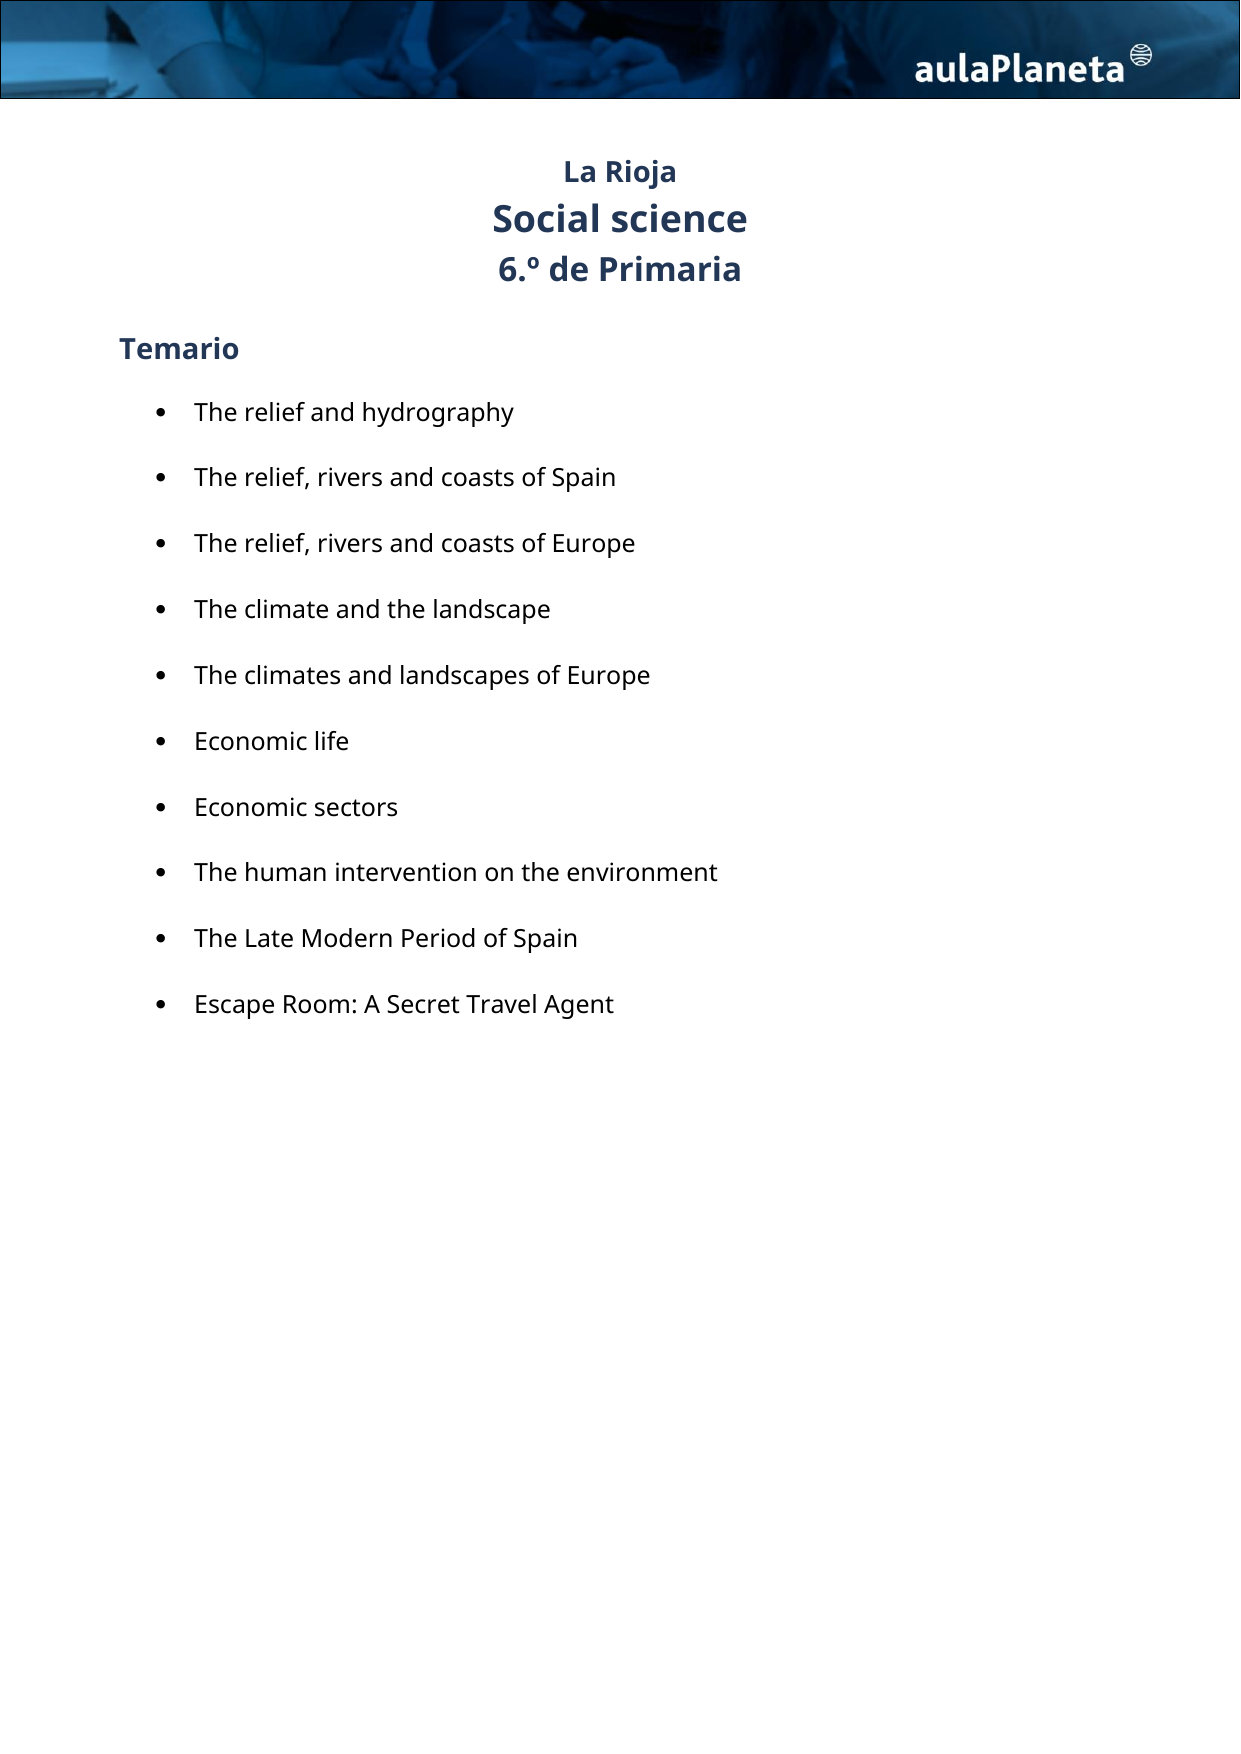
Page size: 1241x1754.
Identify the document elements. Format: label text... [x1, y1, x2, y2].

picture [1, 1, 1239, 98]
table_cell 6.º de Primaria [119, 246, 1121, 291]
table_cell The relief and hydrography The relief, rivers and coasts of Spain The relief, rivers and coasts of Europe The climate and the landscape The climates and landscapes of Europe Economic life Economic sectors The human intervention on the environment The Late Modern Period of Spain Escape Room: A Secret Travel Agent [119, 369, 1121, 1052]
table_header Temario [119, 328, 1121, 368]
table_cell Social science [119, 193, 1121, 244]
table_header La Rioja [119, 152, 1121, 191]
